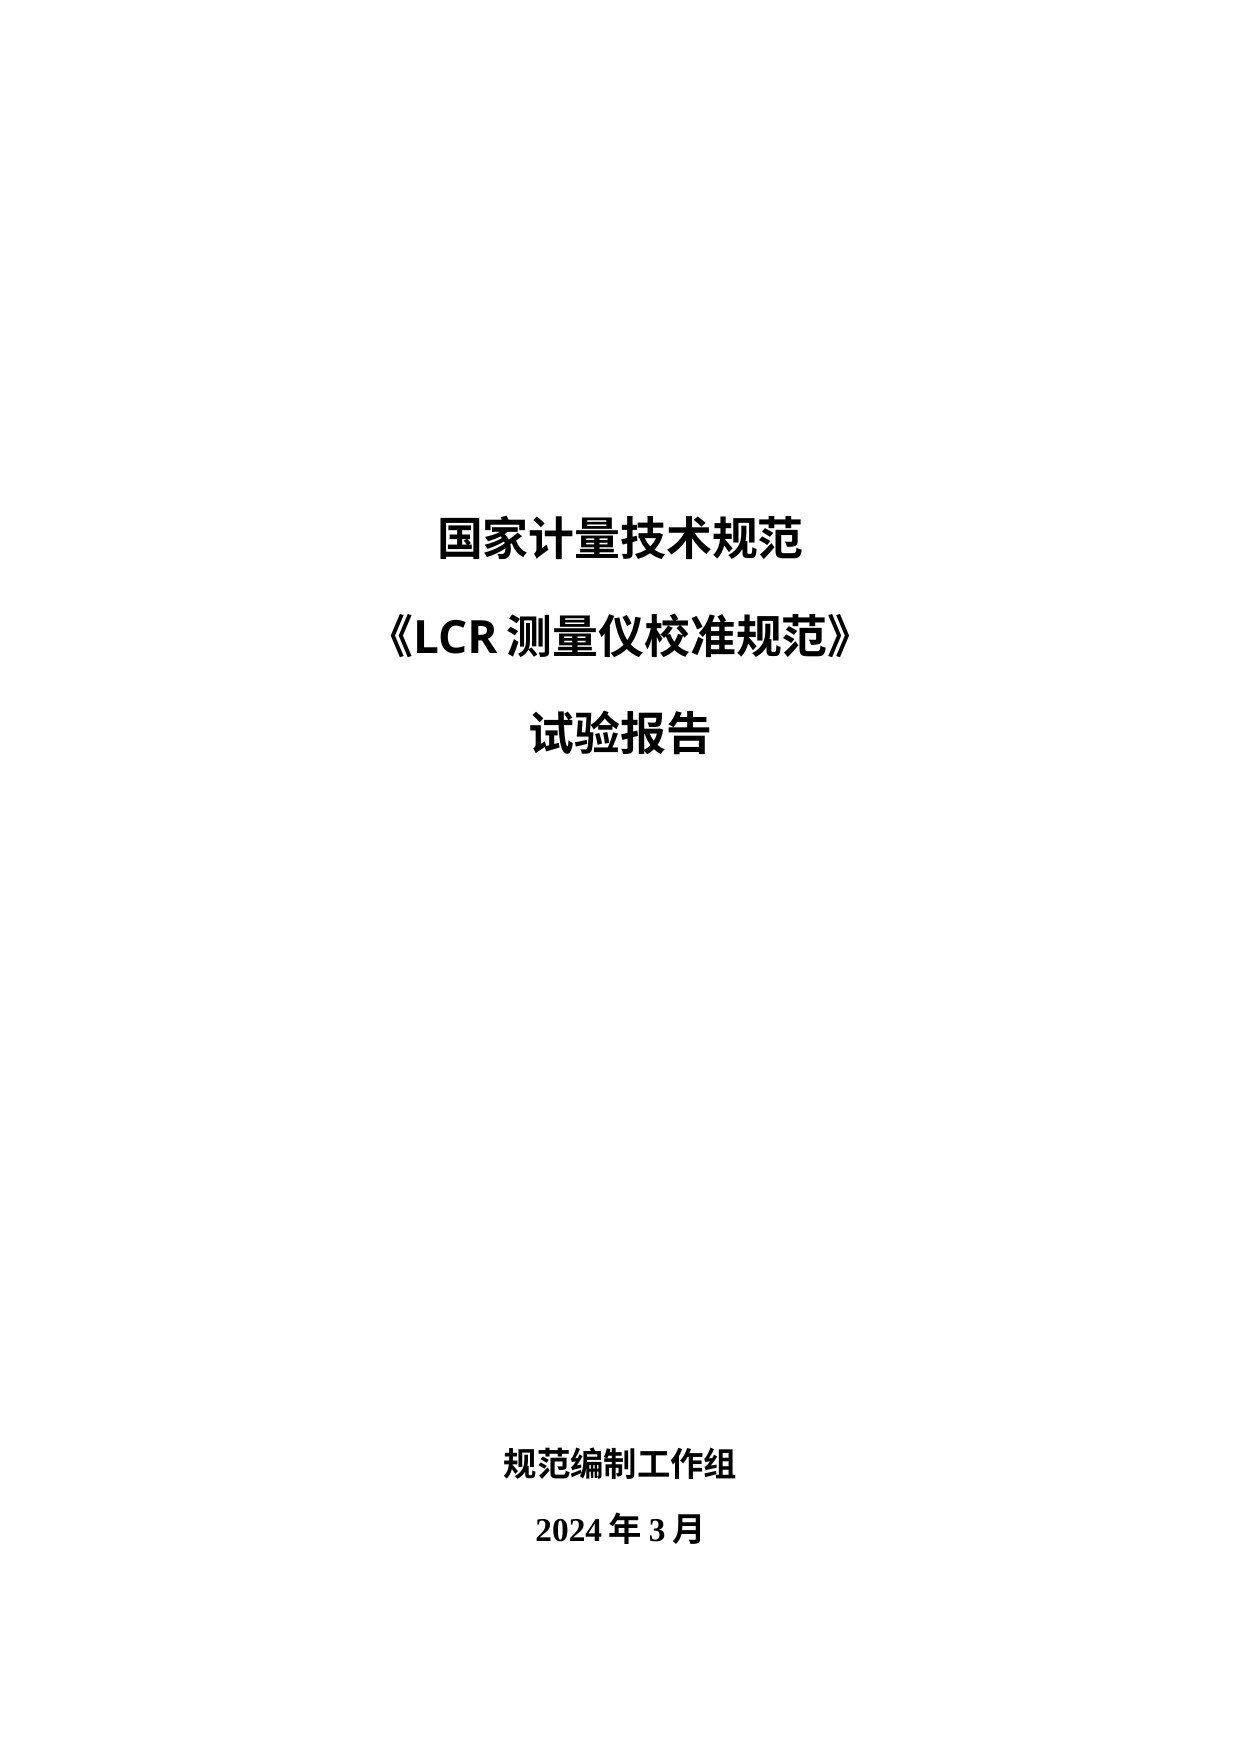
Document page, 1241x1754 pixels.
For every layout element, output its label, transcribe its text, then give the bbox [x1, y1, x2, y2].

text 试验报告 [187, 682, 1053, 779]
text 规范编制工作组 [187, 1429, 1053, 1494]
text 2024年3月 [187, 1494, 1053, 1559]
text 《LCR测量仪校准规范》 [187, 584, 1053, 682]
text 国家计量技术规范 [187, 487, 1053, 584]
